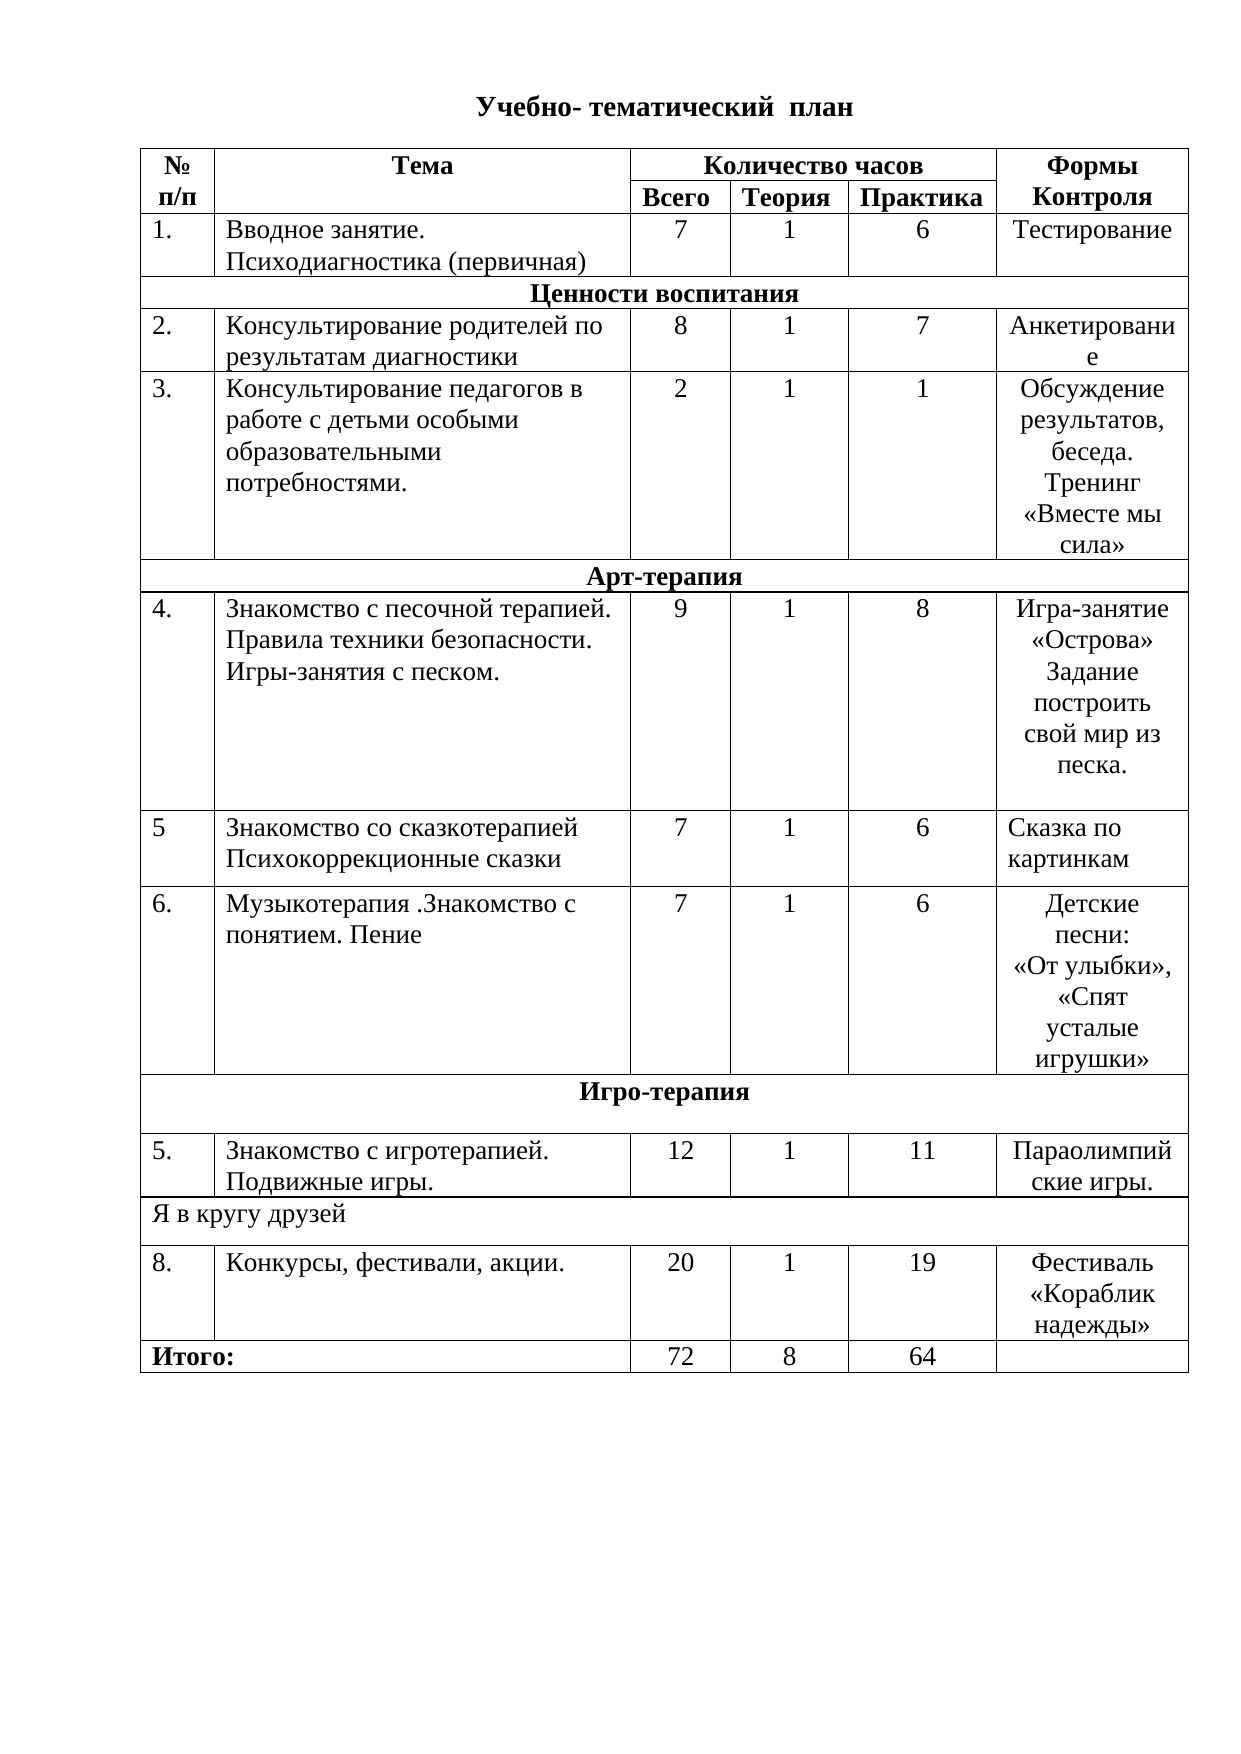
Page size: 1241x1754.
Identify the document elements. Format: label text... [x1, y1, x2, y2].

table_header № п/п [141, 149, 214, 212]
table_cell 20 [631, 1246, 730, 1339]
table_cell 2. [141, 309, 214, 371]
table_cell Параолимпийские игры. [997, 1134, 1188, 1196]
table_cell 1 [731, 593, 848, 810]
table_cell Консультирование педагогов в работе с детьми особыми образовательными потребностями. [215, 372, 630, 559]
table_cell Анкетирование [997, 309, 1188, 371]
table_cell Фестиваль «Кораблик надежды» [997, 1246, 1188, 1339]
table_cell 8 [631, 309, 730, 371]
table_cell 7 [849, 309, 996, 371]
table_header Количество часов [631, 149, 996, 180]
table_cell Детские песни: «От улыбки», «Спят усталые игрушки» [997, 887, 1188, 1073]
table_cell 1 [731, 372, 848, 559]
table_cell 2 [631, 372, 730, 559]
table_cell 3. [141, 372, 214, 559]
table_cell 11 [849, 1134, 996, 1196]
table_cell 1 [731, 1134, 848, 1196]
table_cell Теория [731, 181, 848, 212]
table_cell 6 [849, 214, 996, 276]
table_cell Игра-занятие «Острова» Задание построить свой мир из песка. [997, 593, 1188, 810]
table_cell 8 [849, 593, 996, 810]
table_cell Итого: [141, 1341, 630, 1372]
table_cell Ценности воспитания [141, 277, 1188, 308]
table_cell Арт-терапия [141, 560, 1188, 591]
table_cell Знакомство с игротерапией. Подвижные игры. [215, 1134, 630, 1196]
table_cell Игро-терапия [141, 1075, 1188, 1133]
table_cell 1 [731, 811, 848, 886]
table_cell 19 [849, 1246, 996, 1339]
table_cell 4. [141, 593, 214, 810]
table_header Формы Контроля [997, 149, 1188, 212]
table_cell 7 [631, 887, 730, 1073]
table_cell Знакомство с песочной терапией. Правила техники безопасности. Игры-занятия с песком. [215, 593, 630, 810]
table_cell 1 [731, 887, 848, 1073]
text Учебно- тематический план [177, 89, 1152, 122]
table_cell 1 [731, 1246, 848, 1339]
table_cell 6 [849, 887, 996, 1073]
table_cell 1 [731, 309, 848, 371]
table_cell 8 [731, 1341, 848, 1372]
table_cell Всего [631, 181, 730, 212]
table_cell Знакомство со сказкотерапией Психокоррекционные сказки [215, 811, 630, 886]
table_cell 9 [631, 593, 730, 810]
table_cell 5. [141, 1134, 214, 1196]
table_cell 1. [141, 214, 214, 276]
table_cell Музыкотерапия .Знакомство с понятием. Пение [215, 887, 630, 1073]
table_cell 64 [849, 1341, 996, 1372]
table_header Тема [215, 149, 630, 212]
table_cell 12 [631, 1134, 730, 1196]
table_cell 7 [631, 214, 730, 276]
table_cell Тестирование [997, 214, 1188, 276]
table_cell Практика [849, 181, 996, 212]
table_cell Консультирование родителей по результатам диагностики [215, 309, 630, 371]
table_cell 6 [849, 811, 996, 886]
table_cell 72 [631, 1341, 730, 1372]
table_cell 6. [141, 887, 214, 1073]
table_cell Сказка по картинкам [997, 811, 1188, 886]
table_cell [997, 1341, 1188, 1372]
table_cell Я в кругу друзей [141, 1198, 1188, 1245]
table_cell 5 [141, 811, 214, 886]
table_cell 1 [849, 372, 996, 559]
table_cell 8. [141, 1246, 214, 1339]
table_cell 7 [631, 811, 730, 886]
table_cell Вводное занятие. Психодиагностика (первичная) [215, 214, 630, 276]
table_cell Обсуждение результатов, беседа. Тренинг «Вместе мы сила» [997, 372, 1188, 559]
table_cell Конкурсы, фестивали, акции. [215, 1246, 630, 1339]
table_cell 1 [731, 214, 848, 276]
